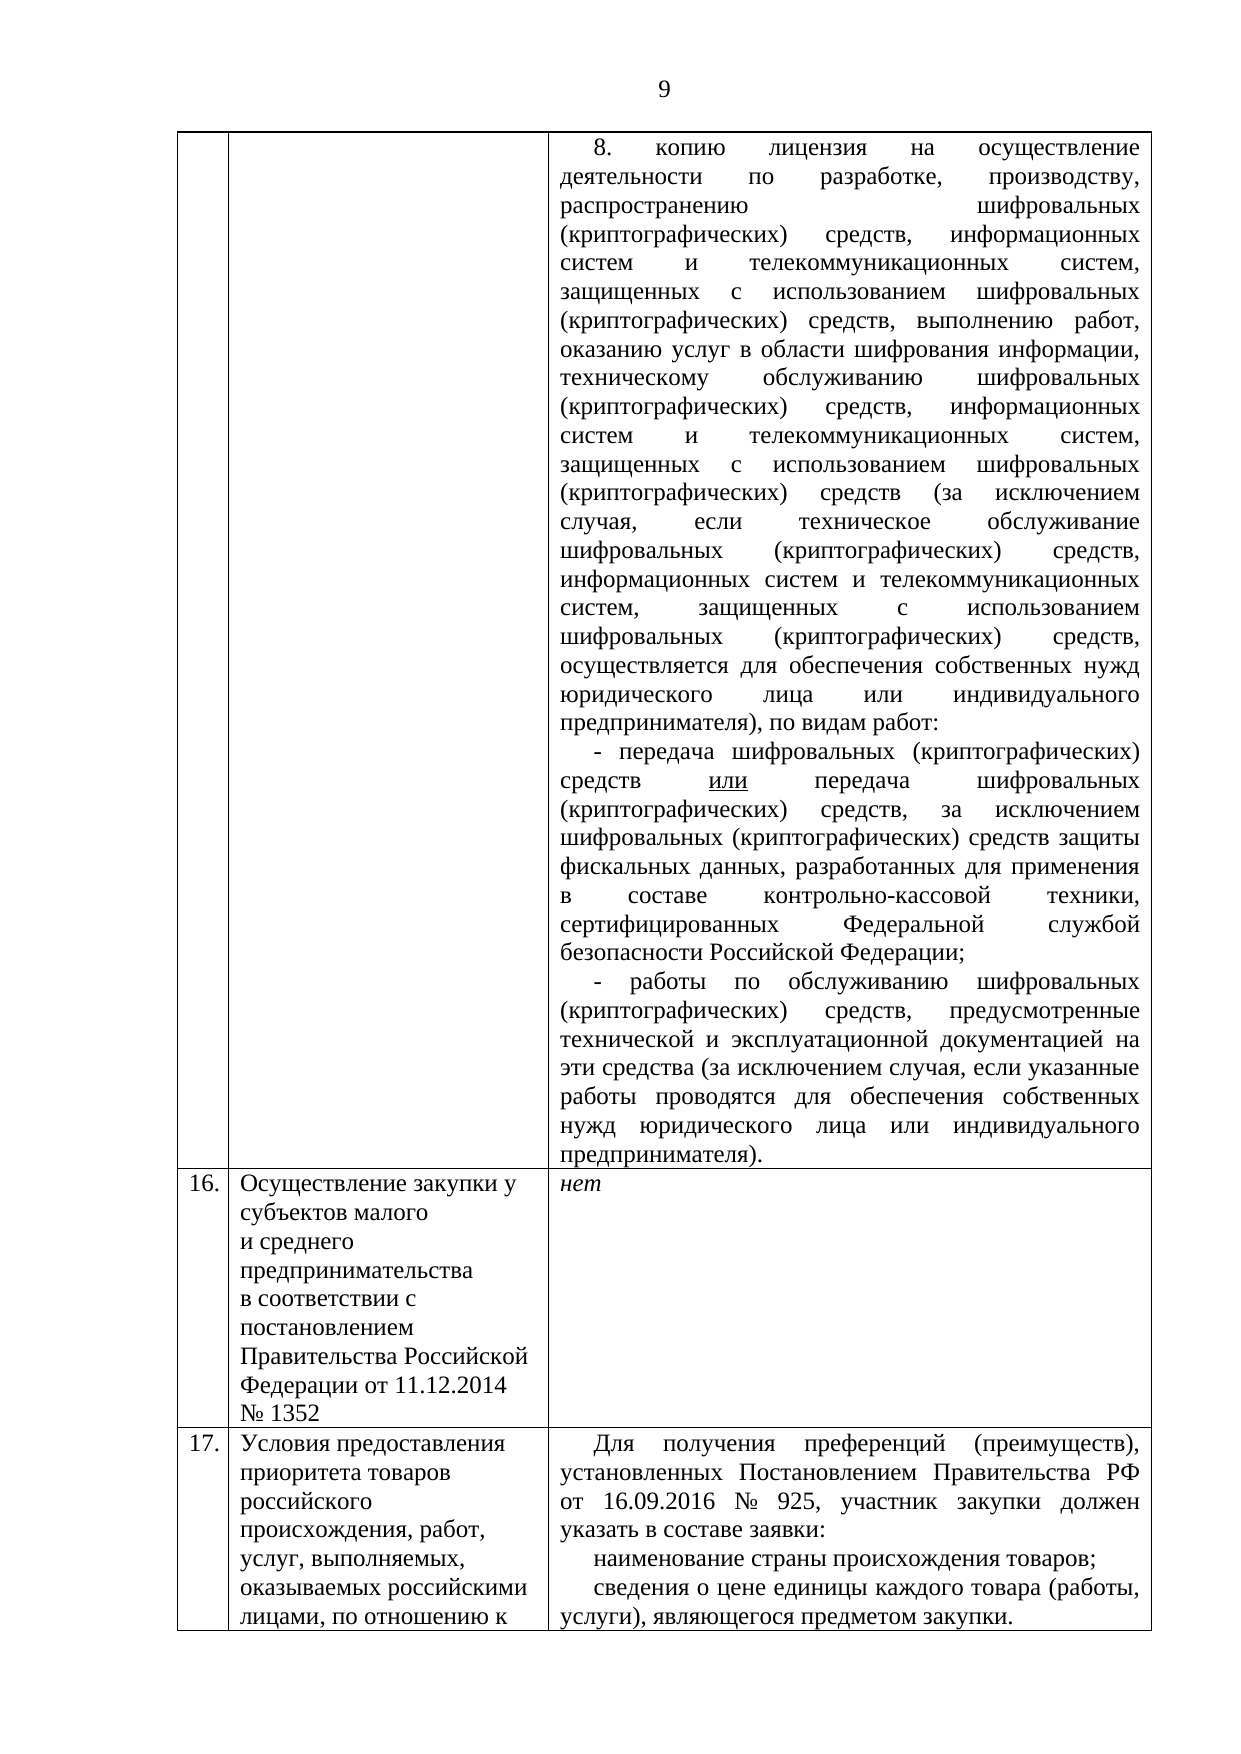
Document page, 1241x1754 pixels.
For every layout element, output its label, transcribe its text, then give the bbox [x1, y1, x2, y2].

table_cell нет [549, 1169, 1151, 1427]
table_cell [229, 1428, 548, 1629]
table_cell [549, 1428, 1151, 1629]
table_cell [178, 133, 228, 1167]
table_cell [549, 133, 1151, 1167]
table_cell [178, 1428, 228, 1629]
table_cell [229, 133, 548, 1167]
table_cell Осуществление закупки у субъектов малого и среднего предпринимательства в соответствии с постановлением Правительства Российской Федерации от 11.12.2014 № 1352 [229, 1169, 548, 1427]
table_cell [178, 1169, 228, 1427]
